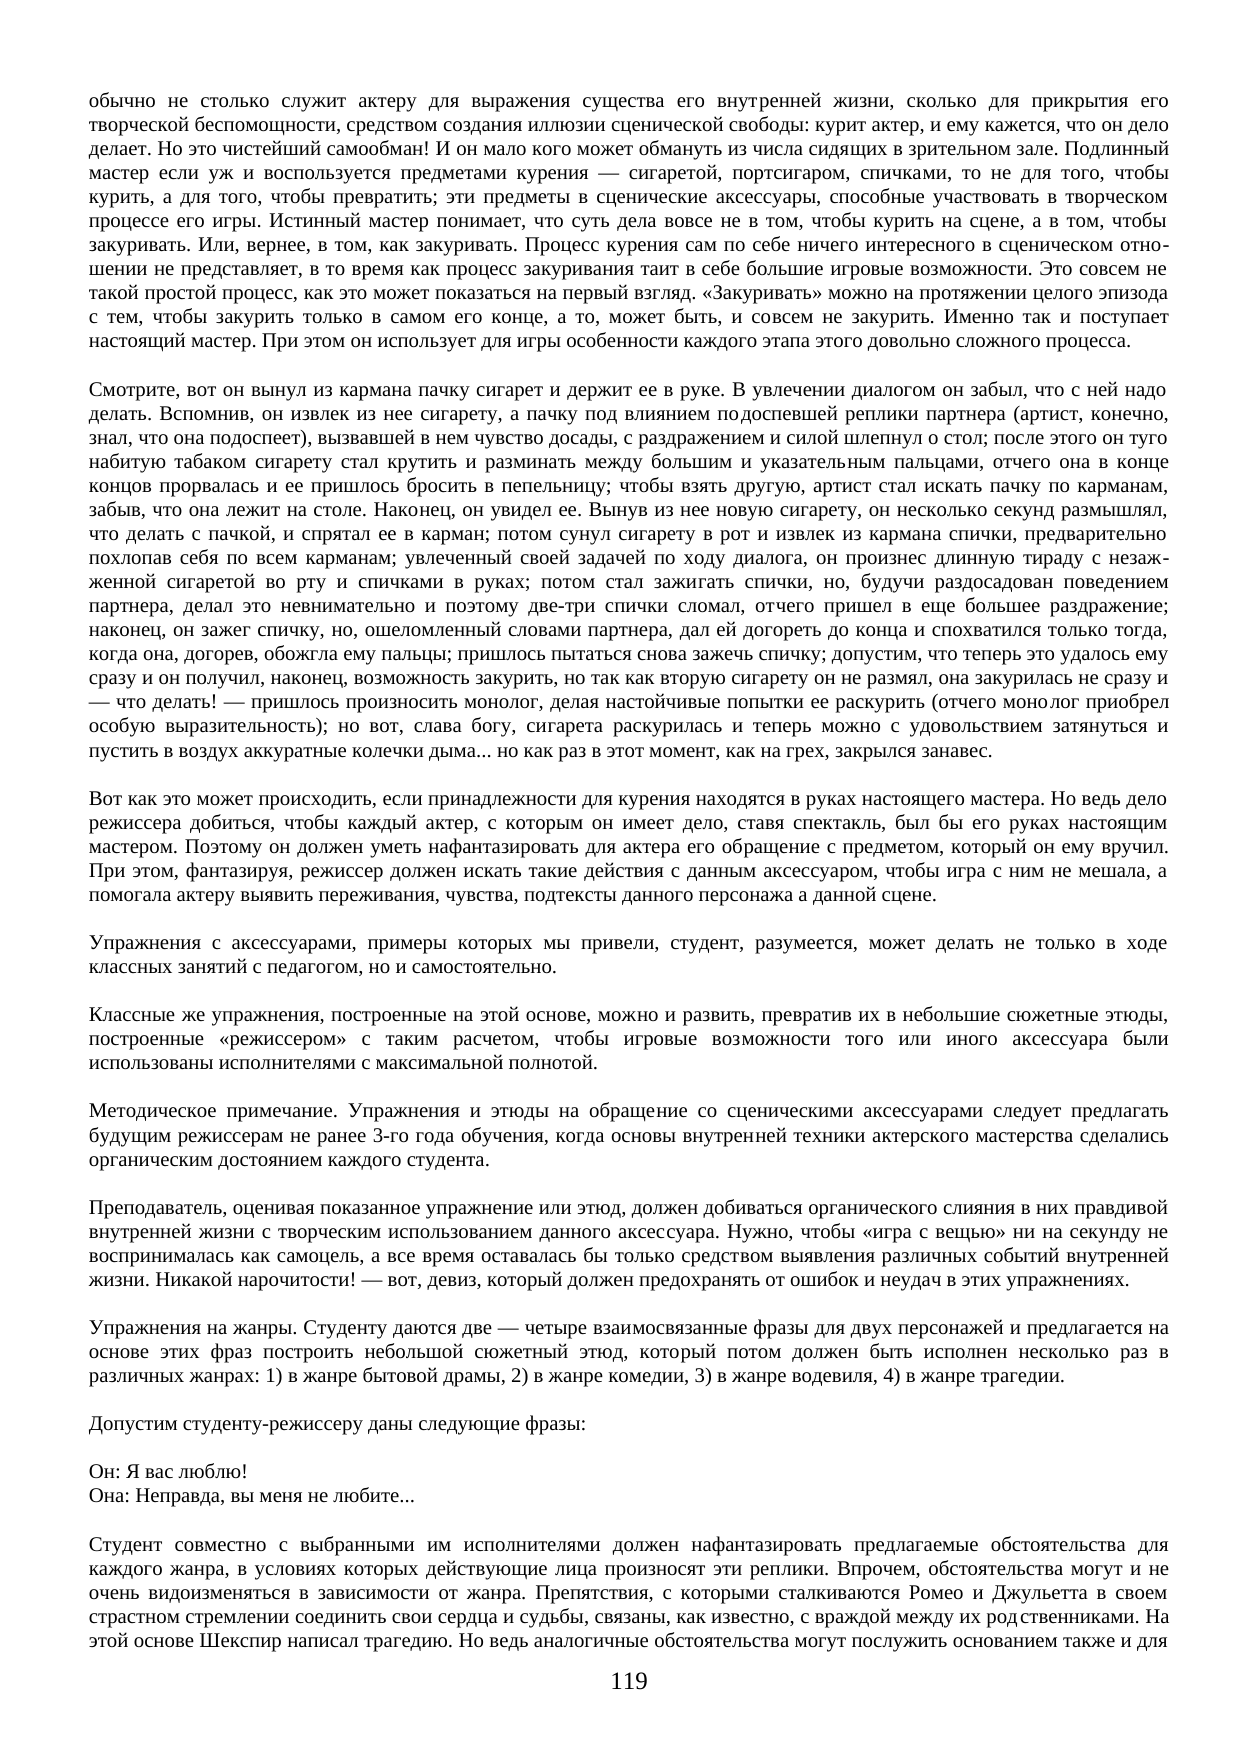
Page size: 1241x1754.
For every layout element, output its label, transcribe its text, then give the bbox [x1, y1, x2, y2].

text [89, 88, 1169, 352]
text Методическое примечание. Упражнения и этюды на обращение со сценическими аксессуарами следует предлагать будущим режиссерам не ранее 3-го года обучения, когда основы внутренней техники актерского мастерства сделались органическим достоянием каждого студента. [89, 1098, 1169, 1171]
text Он: Я вас люблю! [89, 1459, 1169, 1483]
text Допустим студенту-режиссеру даны следующие фразы: [89, 1411, 1169, 1435]
text Упражнения на жанры. Студенту даются две — четыре взаимосвязанные фразы для двух персонажей и предлагается на основе этих фраз построить небольшой сюжетный этюд, который потом должен быть исполнен несколько раз в различных жанрах: 1) в жанре бытовой драмы, 2) в жанре комедии, 3) в жанре водевиля, 4) в жанре трагедии. [89, 1315, 1169, 1387]
text Классные же упражнения, построенные на этой основе, можно и развить, превратив их в небольшие сюжетные этюды, построенные «режиссером» с таким расчетом, чтобы игровые возможности того или иного аксессуара были использованы исполнителями с максимальной полнотой. [89, 1002, 1169, 1074]
text Вот как это может происходить, если принадлежности для курения находятся в руках настоящего мастера. Но ведь дело режиссера добиться, чтобы каждый актер, с которым он имеет дело, ставя спектакль, был бы его руках настоящим мастером. Поэтому он должен уметь нафантазировать для актера его обращение с предметом, который он ему вручил. При этом, фантазируя, режиссер должен искать такие действия с данным аксессуаром, чтобы игра с ним не мешала, а помогала актеру выявить переживания, чувства, подтексты данного персонажа а данной сцене. [89, 786, 1169, 906]
text Преподаватель, оценивая показанное упражнение или этюд, должен добиваться органического слияния в них правдивой внутренней жизни с творческим использованием данного аксессуара. Нужно, чтобы «игра с вещью» ни на секунду не воспринималась как самоцель, а все время оставалась бы только средством выявления различных событий внутренней жизни. Никакой нарочитости! — вот, девиз, который должен предохранять от ошибок и неудач в этих упражнениях. [89, 1195, 1169, 1291]
text Смотрите, вот он вынул из кармана пачку сигарет и держит ее в руке. В увлечении диалогом он забыл, что с ней надо делать. Вспомнив, он извлек из нее сигарету, а пачку под влиянием подоспевшей реплики партнера (артист, конечно, знал, что она подоспеет), вызвавшей в нем чувство досады, с раздражением и силой шлепнул о стол; после этого он туго набитую табаком сигарету стал крутить и разминать между большим и указательным пальцами, отчего она в конце концов прорвалась и ее пришлось бросить в пепельницу; чтобы взять другую, артист стал искать пачку по карманам, забыв, что она лежит на столе. Наконец, он увидел ее. Вынув из нее новую сигарету, он несколько секунд размышлял, что делать с пачкой, и спрятал ее в карман; потом сунул сигарету в рот и извлек из кармана спички, предварительно похлопав себя по всем карманам; увлеченный своей задачей по ходу диалога, он произнес длинную тираду с незажженной сигаретой во рту и спичками в руках; потом стал зажигать спички, но, будучи раздосадован поведением партнера, делал это невнимательно и поэтому две-три спички сломал, отчего пришел в еще большее раздражение; наконец, он зажег спичку, но, ошеломленный словами партнера, дал ей догореть до конца и спохватился только тогда, когда она, догорев, обожгла ему пальцы; пришлось пытаться снова зажечь спичку; допустим, что теперь это удалось ему сразу и он получил, наконец, возможность закурить, но так как вторую сигарету он не размял, она закурилась не сразу и — что делать! — пришлось произносить монолог, делая настойчивые попытки ее раскурить (отчего монолог приобрел особую выразительность); но вот, слава богу, сигарета раскурилась и теперь можно с удовольствием затянуться и пустить в воздух аккуратные колечки дыма... но как раз в этот момент, как на грех, закрылся занавес. [89, 377, 1169, 762]
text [89, 1532, 1169, 1652]
text Она: Неправда, вы меня не любите... [89, 1483, 1169, 1507]
text Упражнения с аксессуарами, примеры которых мы привели, студент, разумеется, может делать не только в ходе классных занятий с педагогом, но и самостоятельно. [89, 930, 1169, 978]
